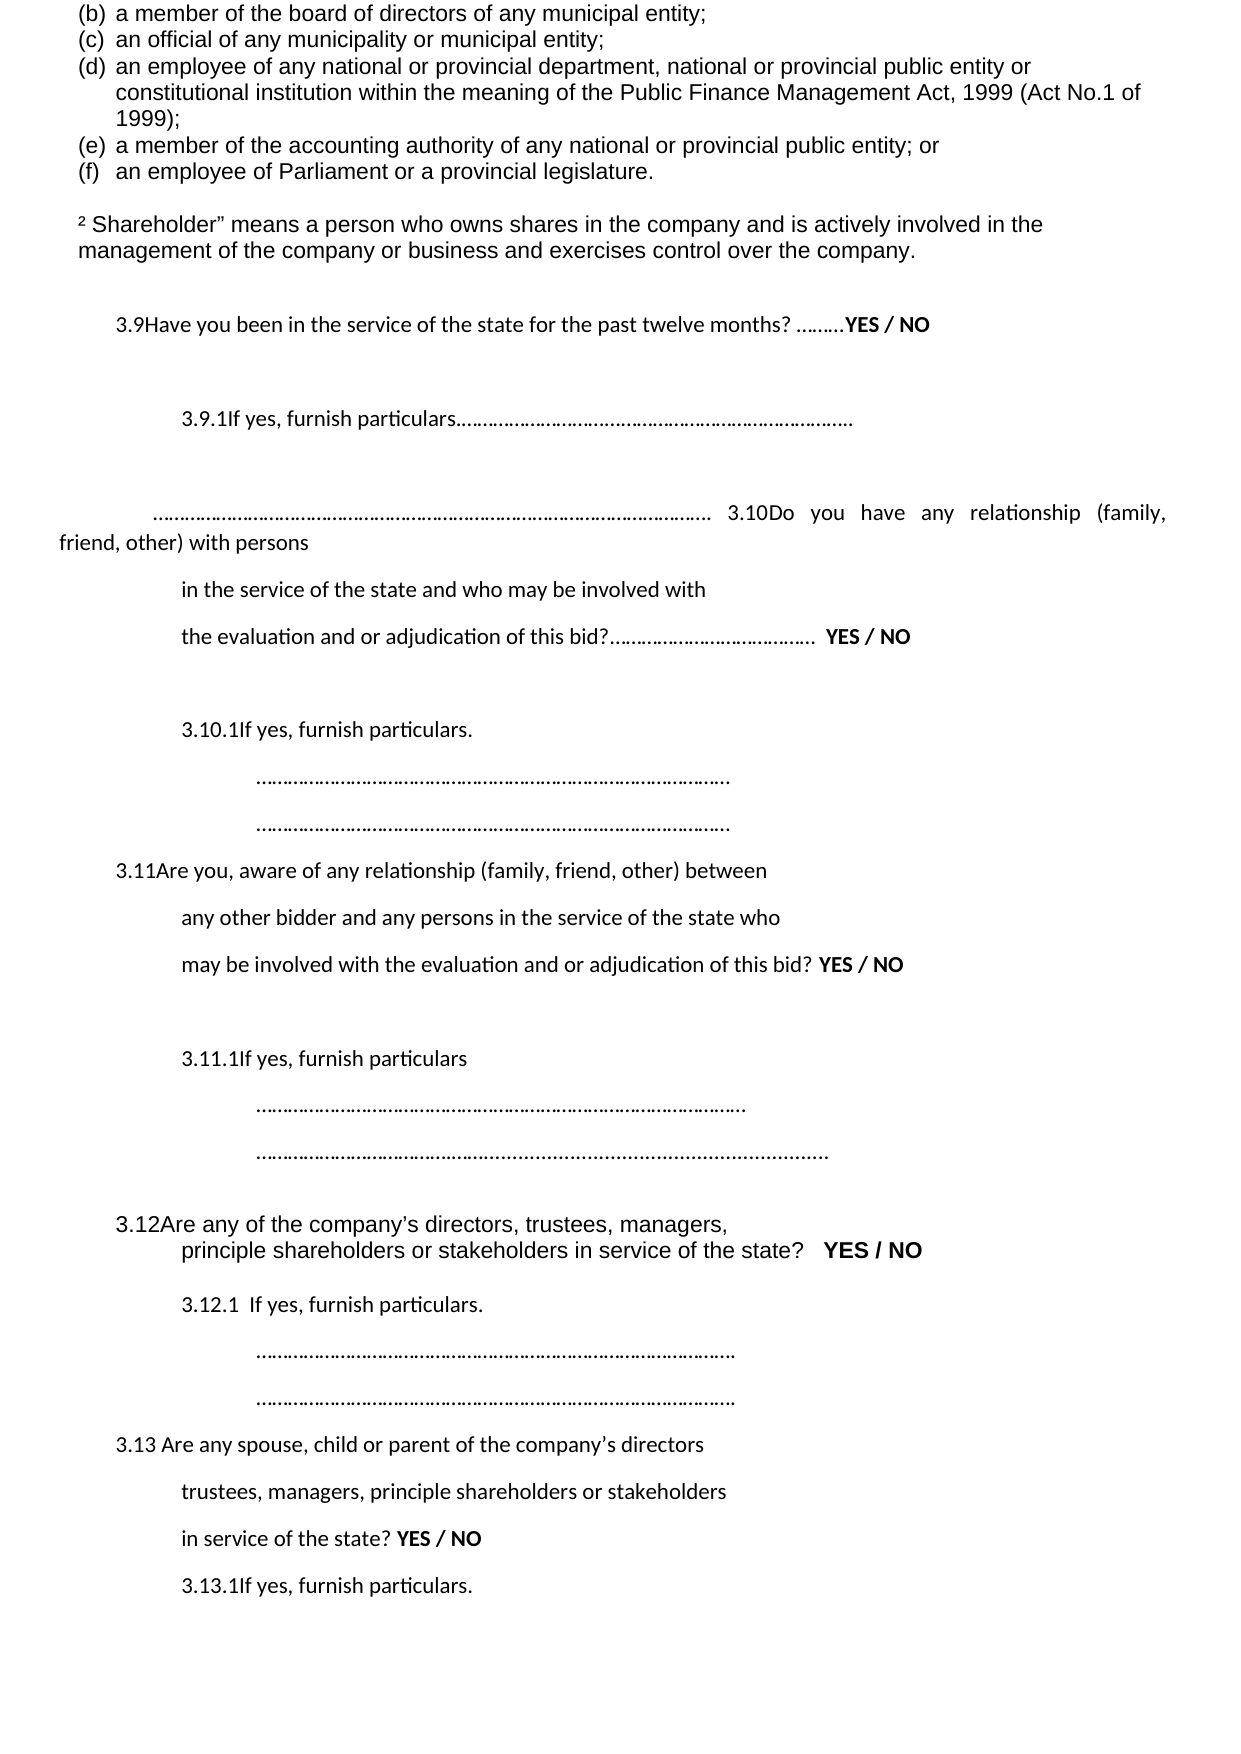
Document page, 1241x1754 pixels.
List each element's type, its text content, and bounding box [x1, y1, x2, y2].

list an official of any municipality or municipal entity; [78, 26, 1167, 53]
text ……………………………………………………………………………… [59, 762, 1167, 791]
text 3.11.1If yes, furnish particulars [59, 1044, 1167, 1072]
text ² Shareholder” means a person who owns shares in the company and is actively involved in the management of the company or business and exercises control over the company. [78, 211, 1167, 263]
text any other bidder and any persons in the service of the state who [115, 903, 1167, 931]
list an employee of any national or provincial department, national or provincial public entity or constitutional institution within the meaning of the Public Finance Management Act, 1999 (Act No.1 of 1999); [78, 53, 1167, 132]
text trustees, managers, principle shareholders or stakeholders [59, 1477, 1167, 1505]
list a member of the accounting authority of any national or provincial public entity; or [78, 132, 1167, 158]
text in the service of the state and who may be involved with [115, 575, 1167, 603]
text principle shareholders or stakeholders in service of the state? YES / NO [181, 1237, 1154, 1263]
text the evaluation and or adjudication of this bid?………………………………… YES / NO [115, 622, 1167, 650]
text ……………………………….……............................................................ [256, 1137, 1167, 1166]
text may be involved with the evaluation and or adjudication of this bid? YES / NO [115, 950, 1167, 978]
list a member of the board of directors of any municipal entity; [78, 0, 1167, 26]
text 3.13 Are any spouse, child or parent of the company’s directors [115, 1430, 1167, 1458]
text 3.9Have you been in the service of the state for the past twelve months? ………YES / NO [115, 310, 1167, 338]
text 3.11Are you, aware of any relationship (family, friend, other) between [115, 856, 1167, 884]
text 3.13.1If yes, furnish particulars. [59, 1571, 1167, 1599]
text ……………………………………………………………………………………………. 3.10Do you have any relationship (family, friend, other) with persons [59, 498, 1167, 556]
text 3.9.1If yes, furnish particulars.………………………...…………………………………….. [59, 404, 1167, 432]
text in service of the state? YES / NO [59, 1524, 1167, 1552]
text ………………………………………………………………………………… [256, 1091, 1167, 1119]
text ……………………………………………………………………………… [59, 809, 1167, 837]
list an employee of Parliament or a provincial legislature. [78, 158, 1167, 184]
text 3.12.1 If yes, furnish particulars. [59, 1290, 1167, 1318]
text ………………………………………………………………………………. [59, 1337, 1167, 1365]
text 3.12Are any of the company’s directors, trustees, managers, [115, 1211, 1154, 1237]
text ………………………………………………………………………………. [59, 1383, 1167, 1412]
text 3.10.1If yes, furnish particulars. [87, 716, 1167, 744]
